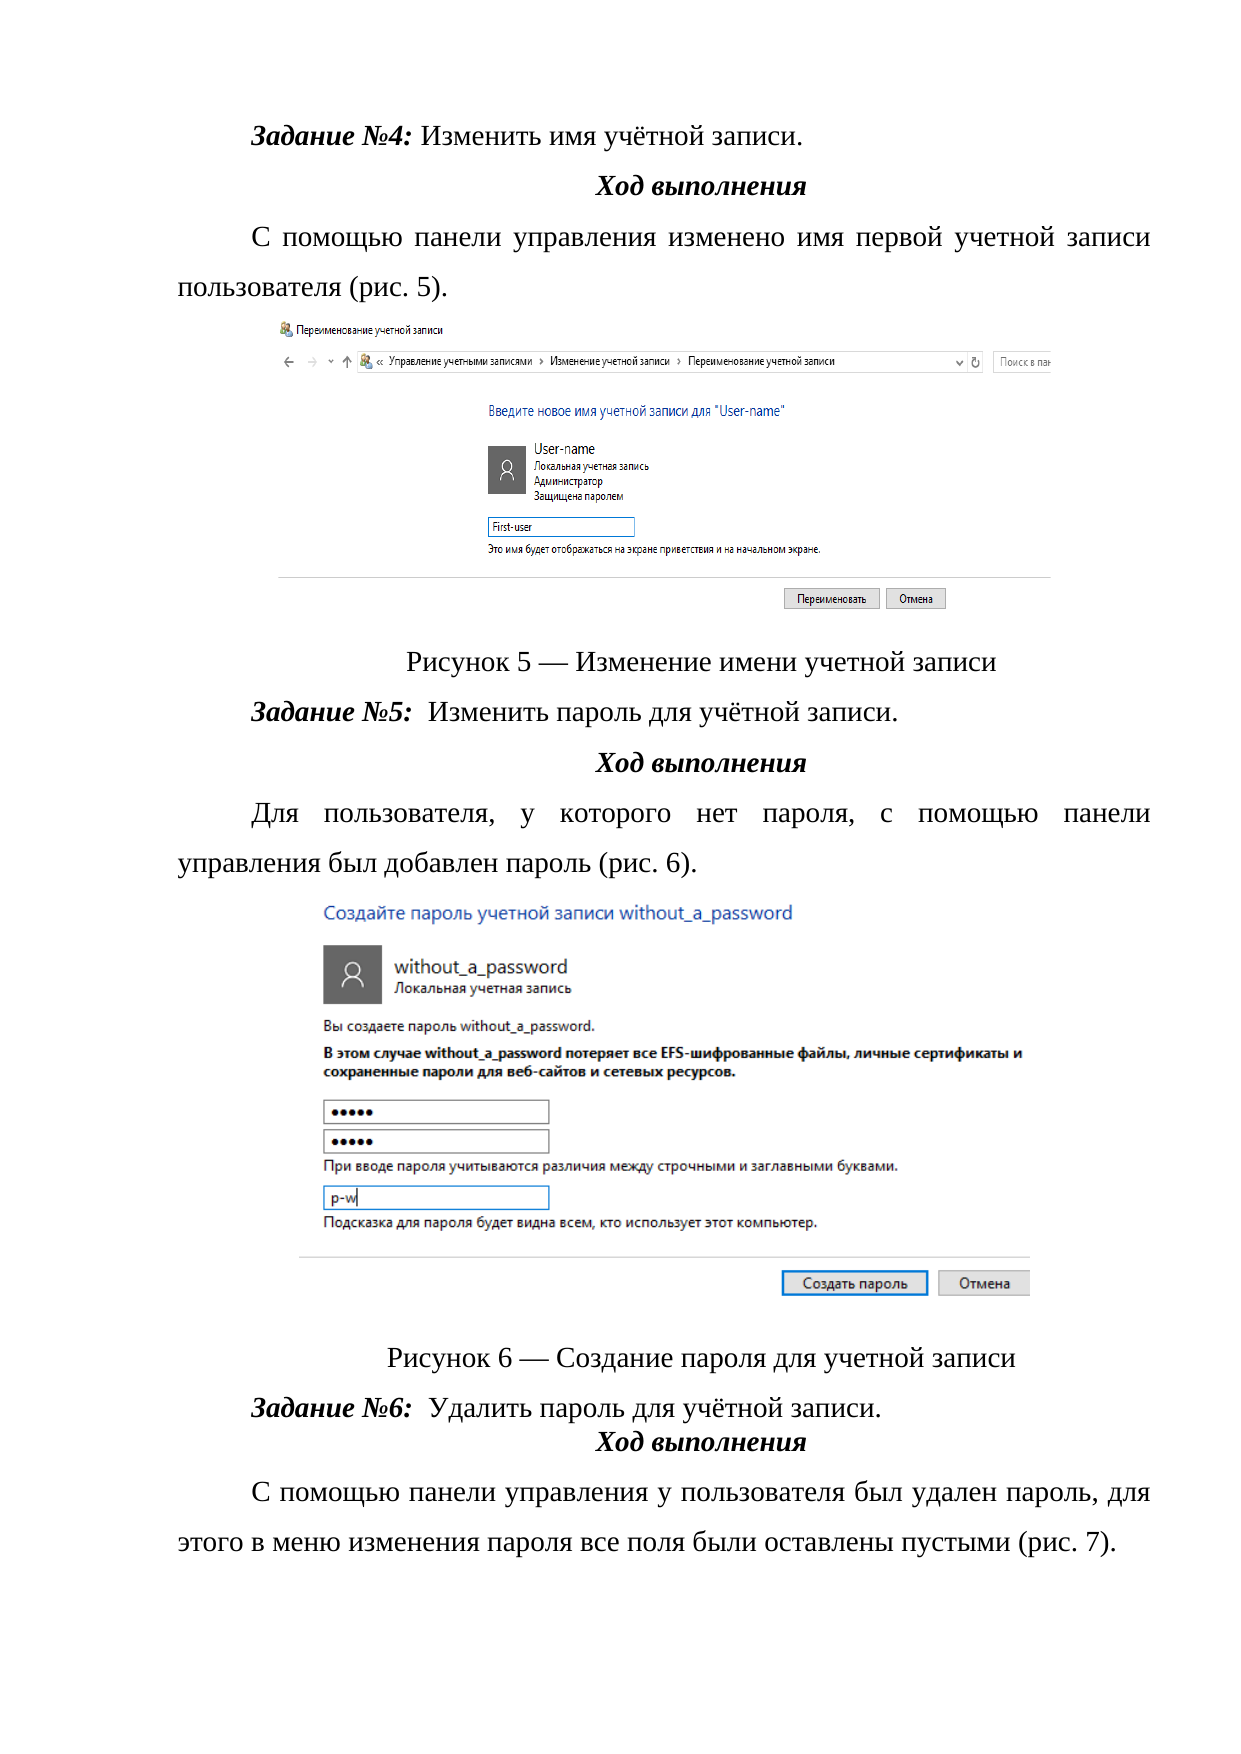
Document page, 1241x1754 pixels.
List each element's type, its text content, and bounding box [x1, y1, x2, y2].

text С помощью панели управления изменено имя первой учетной записи пользователя (рис. 5). [177, 219, 1152, 303]
picture [299, 895, 1030, 1307]
text Ход выполнения [177, 168, 1152, 202]
text Задание №5: Изменить пароль для учётной записи. [177, 694, 1152, 728]
subtitle Задание №6: Удалить пароль для учётной записи. [177, 1390, 1152, 1424]
text Ход выполнения [177, 745, 1152, 778]
text Для пользователя, у которого нет пароля, с помощью панели управления был добавлен пароль (рис. 6). [177, 795, 1152, 879]
text Ход выполнения [177, 1424, 1152, 1457]
text Задание №4: Изменить имя учётной записи. [177, 118, 1152, 152]
text С помощью панели управления у пользователя был удален пароль, для этого в меню изменения пароля все поля были оставлены пустыми (рис. 7). [177, 1474, 1152, 1558]
picture [278, 319, 1051, 611]
